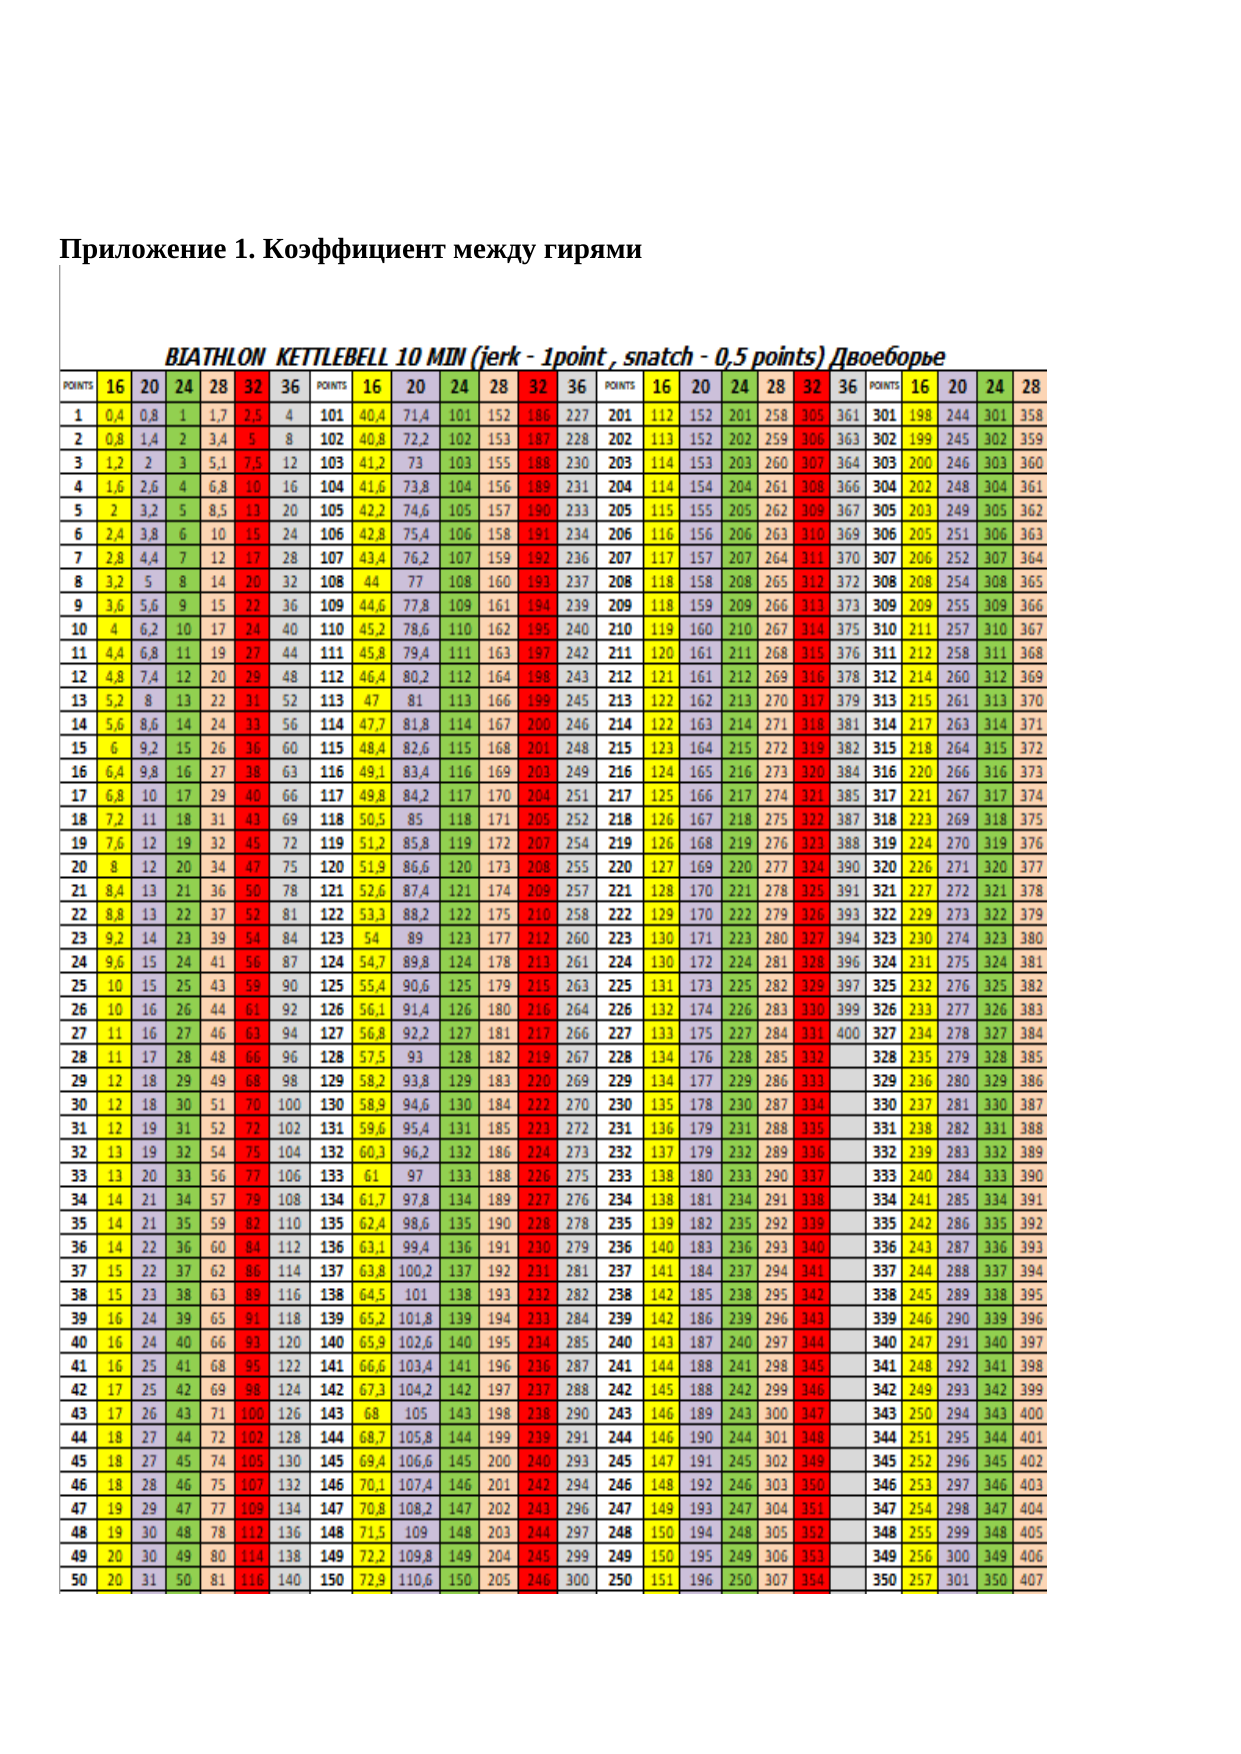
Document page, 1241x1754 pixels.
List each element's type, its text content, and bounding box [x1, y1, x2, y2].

picture [59, 265, 1047, 1594]
text Приложение 1. Коэффициент между гирями [59, 232, 1196, 265]
